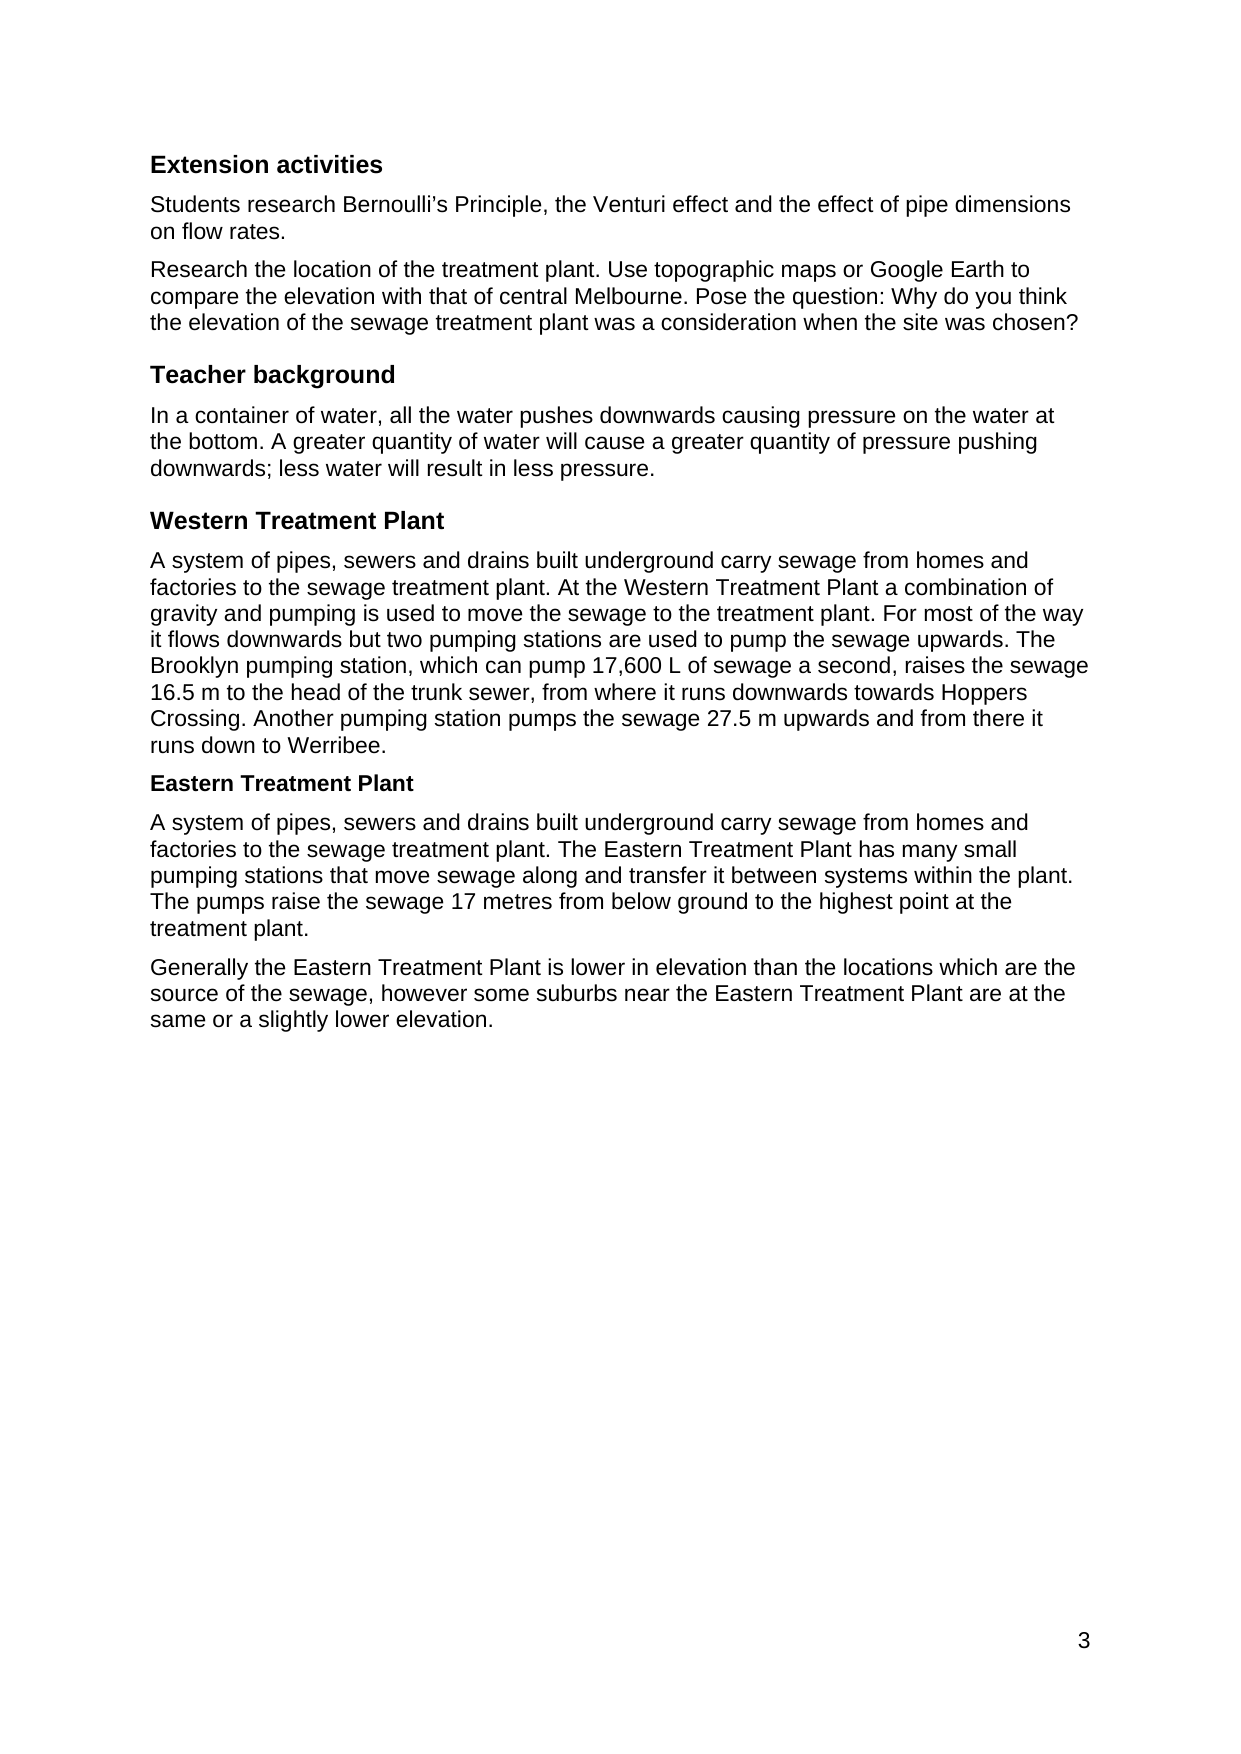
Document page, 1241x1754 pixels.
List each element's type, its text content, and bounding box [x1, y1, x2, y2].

subtitle Teacher background [150, 361, 1090, 389]
text Students research Bernoulli’s Principle, the Venturi effect and the effect of pipe dimensions on flow rates. [150, 191, 1090, 244]
text Generally the Eastern Treatment Plant is lower in elevation than the locations which are the source of the sewage, however some suburbs near the Eastern Treatment Plant are at the same or a slightly lower elevation. [150, 953, 1090, 1033]
text A system of pipes, sewers and drains built underground carry sewage from homes and factories to the sewage treatment plant. At the Western Treatment Plant a combination of gravity and pumping is used to move the sewage to the treatment plant. For most of the way it flows downwards but two pumping stations are used to pump the sewage upwards. The Brooklyn pumping station, which can pump 17,600 L of sewage a second, raises the sewage 16.5 m to the head of the trunk sewer, from where it runs downwards towards Hoppers Crossing. Another pumping station pumps the sewage 27.5 m upwards and from there it runs down to Werribee. [150, 547, 1090, 758]
text A system of pipes, sewers and drains built underground carry sewage from homes and factories to the sewage treatment plant. The Eastern Treatment Plant has many small pumping stations that move sewage along and transfer it between systems within the plant. The pumps raise the sewage 17 metres from below ground to the highest point at the treatment plant. [150, 809, 1090, 941]
subtitle Extension activities [150, 150, 1090, 179]
subtitle Western Treatment Plant [150, 506, 1090, 534]
text Eastern Treatment Plant [150, 770, 1090, 797]
text Research the location of the treatment plant. Use topographic maps or Google Earth to compare the elevation with that of central Melbourne. Pose the question: Why do you think the elevation of the sewage treatment plant was a consideration when the site was chosen? [150, 256, 1090, 336]
text In a container of water, all the water pushes downwards causing pressure on the water at the bottom. A greater quantity of water will cause a greater quantity of pressure pushing downwards; less water will result in less pressure. [150, 402, 1090, 481]
